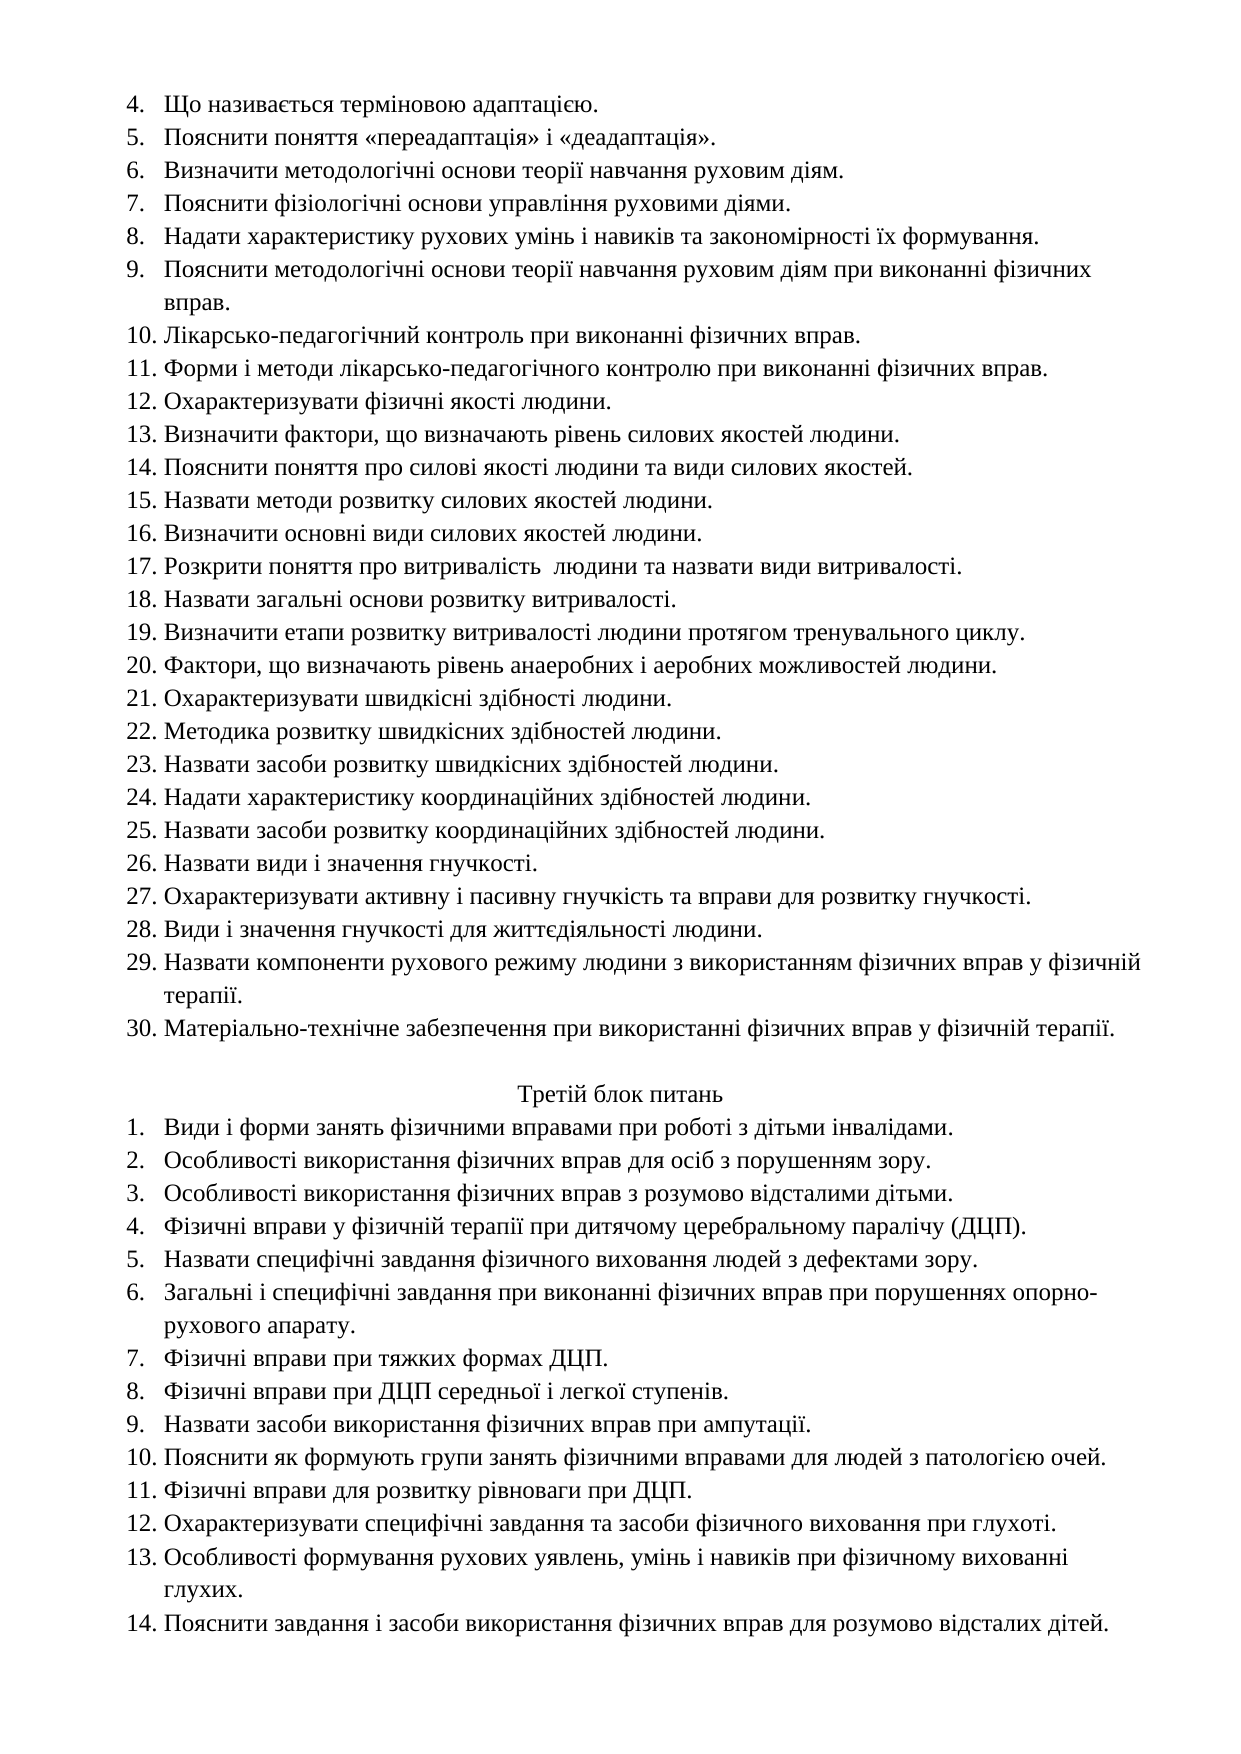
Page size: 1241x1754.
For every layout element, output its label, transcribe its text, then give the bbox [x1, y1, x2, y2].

list Охарактеризувати швидкісні здібності людини. [126, 683, 1152, 712]
list Надати характеристику рухових умінь і навиків та закономірності їх формування. [126, 221, 1152, 249]
list Визначити фактори, що визначають рівень силових якостей людини. [126, 419, 1152, 448]
list Визначити етапи розвитку витривалості людини протягом тренувального циклу. [126, 617, 1152, 646]
list Форми і методи лікарсько-педагогічного контролю при виконанні фізичних вправ. [126, 353, 1152, 382]
list Особливості формування рухових уявлень, умінь і навиків при фізичному вихованні глухих. [126, 1542, 1152, 1603]
list Фізичні вправи у фізичній терапії при дитячому церебральному паралічу (ДЦП). [126, 1211, 1152, 1240]
list Розкрити поняття про витривалість людини та назвати види витривалості. [126, 551, 1152, 580]
list Визначити методологічні основи теорії навчання руховим діям. [126, 155, 1152, 183]
list Матеріально-технічне забезпечення при використанні фізичних вправ у фізичній терапії. [126, 1013, 1152, 1042]
list Особливості використання фізичних вправ з розумово відсталими дітьми. [126, 1178, 1152, 1207]
list Пояснити поняття про силові якості людини та види силових якостей. [126, 452, 1152, 481]
list Назвати засоби розвитку швидкісних здібностей людини. [126, 749, 1152, 778]
list Пояснити завдання і засоби використання фізичних вправ для розумово відсталих дітей. [126, 1608, 1152, 1636]
list Охарактеризувати специфічні завдання та засоби фізичного виховання при глухоті. [126, 1508, 1152, 1537]
list Назвати види і значення гнучкості. [126, 848, 1152, 877]
list Охарактеризувати активну і пасивну гнучкість та вправи для розвитку гнучкості. [126, 881, 1152, 910]
list Визначити основні види силових якостей людини. [126, 518, 1152, 547]
list Фактори, що визначають рівень анаеробних і аеробних можливостей людини. [126, 650, 1152, 679]
list Що називається терміновою адаптацією. [126, 89, 1152, 117]
list Методика розвитку швидкісних здібностей людини. [126, 716, 1152, 745]
list Фізичні вправи для розвитку рівноваги при ДЦП. [126, 1476, 1152, 1504]
list Назвати загальні основи розвитку витривалості. [126, 584, 1152, 613]
list Пояснити поняття «переадаптація» і «деадаптація». [126, 122, 1152, 150]
list Загальні і специфічні завдання при виконанні фізичних вправ при порушеннях опорно-рухового апарату. [126, 1277, 1152, 1339]
list Назвати специфічні завдання фізичного виховання людей з дефектами зору. [126, 1244, 1152, 1273]
list Назвати засоби використання фізичних вправ при ампутації. [126, 1409, 1152, 1438]
text Третій блок питань [89, 1079, 1152, 1108]
list Надати характеристику координаційних здібностей людини. [126, 782, 1152, 811]
list Особливості використання фізичних вправ для осіб з порушенням зору. [126, 1145, 1152, 1174]
list Лікарсько-педагогічний контроль при виконанні фізичних вправ. [126, 320, 1152, 348]
list Види і значення гнучкості для життєдіяльності людини. [126, 914, 1152, 943]
list Фізичні вправи при тяжких формах ДЦП. [126, 1343, 1152, 1372]
list Охарактеризувати фізичні якості людини. [126, 386, 1152, 414]
list Пояснити фізіологічні основи управління руховими діями. [126, 188, 1152, 216]
list Пояснити як формують групи занять фізичними вправами для людей з патологією очей. [126, 1442, 1152, 1471]
list Назвати компоненти рухового режиму людини з використанням фізичних вправ у фізичній терапії. [126, 947, 1152, 1009]
list Види і форми занять фізичними вправами при роботі з дітьми інвалідами. [126, 1112, 1152, 1141]
list Назвати методи розвитку силових якостей людини. [126, 485, 1152, 514]
list Пояснити методологічні основи теорії навчання руховим діям при виконанні фізичних вправ. [126, 254, 1152, 316]
list Фізичні вправи при ДЦП середньої і легкої ступенів. [126, 1376, 1152, 1405]
list Назвати засоби розвитку координаційних здібностей людини. [126, 815, 1152, 844]
